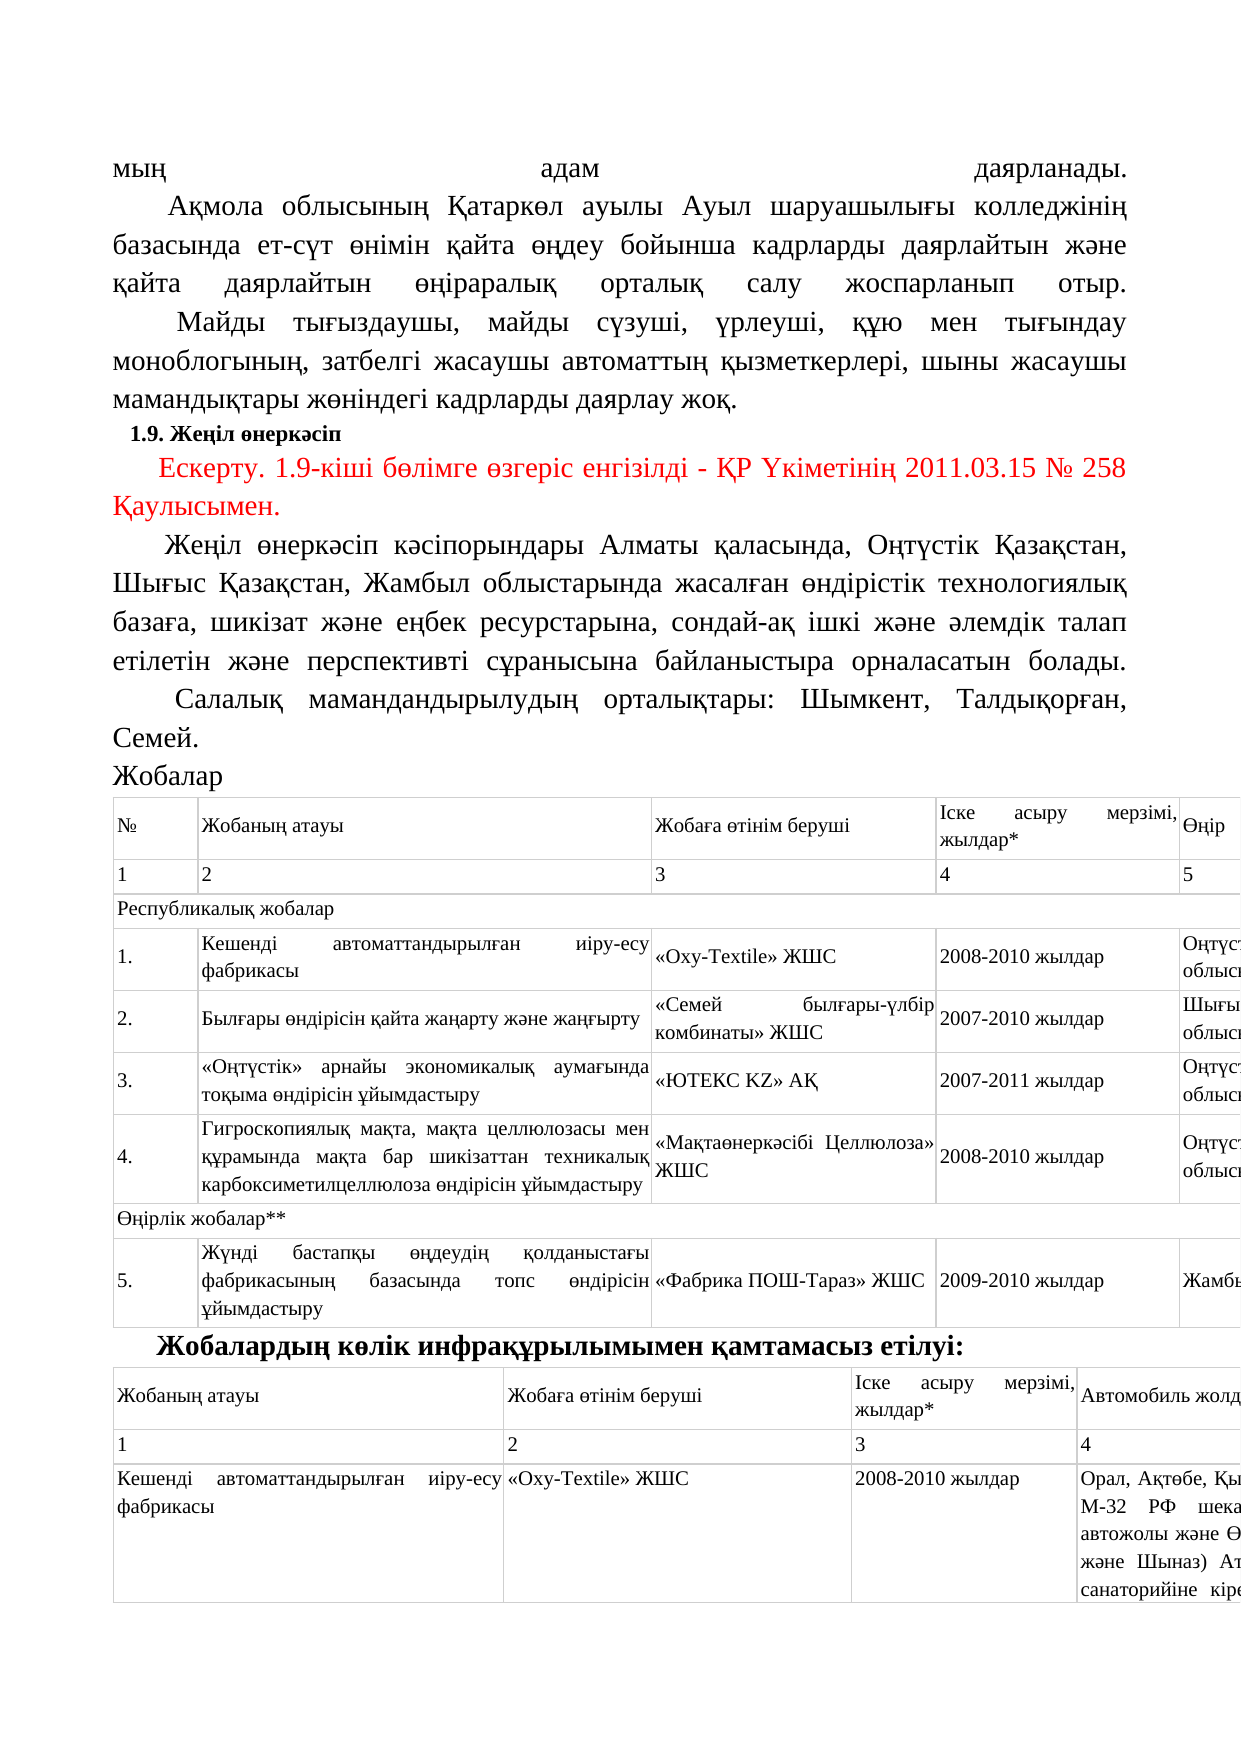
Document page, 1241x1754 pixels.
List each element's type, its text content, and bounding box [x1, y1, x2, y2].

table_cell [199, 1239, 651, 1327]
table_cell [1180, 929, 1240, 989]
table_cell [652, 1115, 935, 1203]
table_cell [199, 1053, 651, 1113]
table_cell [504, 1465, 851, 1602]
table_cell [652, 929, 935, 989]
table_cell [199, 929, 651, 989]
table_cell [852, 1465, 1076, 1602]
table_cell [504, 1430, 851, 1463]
text Жеңіл өнеркәсіп кәсіпорындары Алматы қаласында, Оңтүстік Қазақстан, Шығыс Қазақстан, Жамбыл облыстарында жасалған өндірістік технологиялық базаға, шикізат және еңбек ресурстарына, сондай-ақ ішкі және әлемдік талап етілетін және перспективті сұранысына байланыстыра орналасатын болады. Салалық мамандандырылудың орталықтары: Шымкент, Талдықорған, Семей. [112, 527, 1128, 753]
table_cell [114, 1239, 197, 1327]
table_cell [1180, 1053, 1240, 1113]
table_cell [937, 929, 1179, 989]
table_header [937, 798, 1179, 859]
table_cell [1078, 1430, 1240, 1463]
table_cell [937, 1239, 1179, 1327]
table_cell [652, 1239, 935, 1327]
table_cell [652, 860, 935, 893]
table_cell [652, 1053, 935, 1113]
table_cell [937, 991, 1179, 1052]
text Жобалар [112, 758, 1128, 792]
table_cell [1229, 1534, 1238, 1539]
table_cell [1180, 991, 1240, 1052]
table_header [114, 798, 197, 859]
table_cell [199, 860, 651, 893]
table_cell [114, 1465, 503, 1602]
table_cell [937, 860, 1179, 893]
text Жобалардың көлік инфрақұрылымымен қамтамасыз етілуі: [112, 1328, 1128, 1362]
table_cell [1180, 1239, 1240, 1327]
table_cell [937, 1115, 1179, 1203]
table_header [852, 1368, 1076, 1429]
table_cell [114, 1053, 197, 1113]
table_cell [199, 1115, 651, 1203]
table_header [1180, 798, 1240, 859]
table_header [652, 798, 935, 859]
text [112, 150, 1128, 415]
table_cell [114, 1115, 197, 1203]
text Ескерту. 1.9-кіші бөлімге өзгеріс енгізілді - ҚР Үкіметінің 2011.03.15 № 258 Қаулысымен. [112, 450, 1128, 522]
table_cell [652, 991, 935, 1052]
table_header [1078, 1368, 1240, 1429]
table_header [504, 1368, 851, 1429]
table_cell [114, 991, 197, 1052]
text 1.9. Жеңіл өнеркәсіп [112, 420, 1128, 446]
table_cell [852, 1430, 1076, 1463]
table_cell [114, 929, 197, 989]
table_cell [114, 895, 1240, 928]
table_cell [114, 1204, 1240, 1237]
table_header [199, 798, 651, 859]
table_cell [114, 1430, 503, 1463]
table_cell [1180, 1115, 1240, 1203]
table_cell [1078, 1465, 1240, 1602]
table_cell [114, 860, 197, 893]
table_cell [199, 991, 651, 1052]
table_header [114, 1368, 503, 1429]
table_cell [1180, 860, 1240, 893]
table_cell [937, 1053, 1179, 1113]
